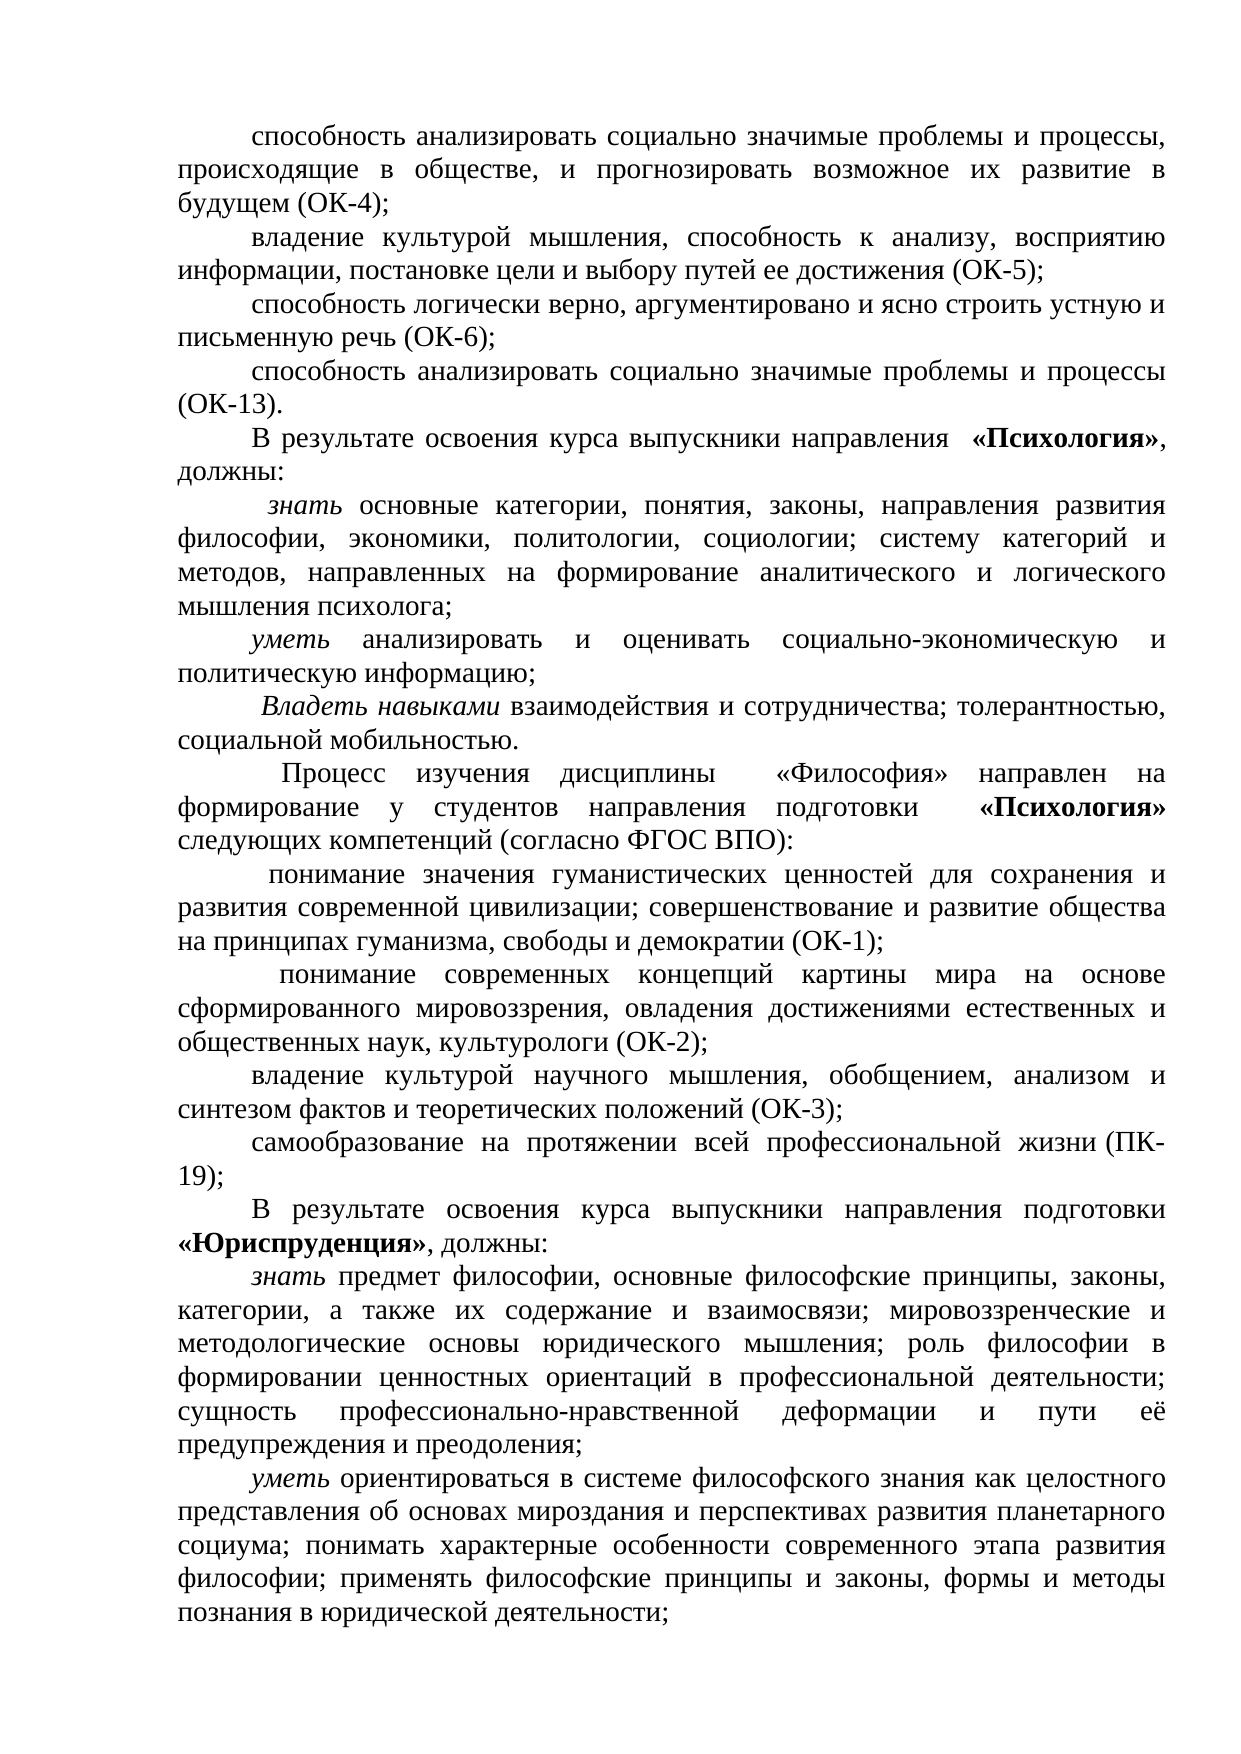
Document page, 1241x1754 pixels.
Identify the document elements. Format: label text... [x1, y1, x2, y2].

text Процесс изучения дисциплины «Философия» направлен на формирование у студентов направления подготовки «Психология» следующих компетенций (согласно ФГОС ВПО): [177, 755, 1167, 856]
text знать основные категории, понятия, законы, направления развития философии, экономики, политологии, социологии; систему категорий и методов, направленных на формирование аналитического и логического мышления психолога; [177, 487, 1167, 621]
text способность анализировать социально значимые проблемы и процессы (ОК-13). [177, 353, 1167, 420]
text знать предмет философии, основные философские принципы, законы, категории, а также их содержание и взаимосвязи; мировоззренческие и методологические основы юридического мышления; роль философии в формировании ценностных ориентаций в профессиональной деятельности; сущность профессионально-нравственной деформации и пути её предупреждения и преодоления; [177, 1258, 1167, 1460]
text уметь ориентироваться в системе философского знания как целостного представления об основах мироздания и перспективах развития планетарного социума; понимать характерные особенности современного этапа развития философии; применять философские принципы и законы, формы и методы познания в юридической деятельности; [177, 1460, 1167, 1627]
text способность анализировать социально значимые проблемы и процессы, происходящие в обществе, и прогнозировать возможное их развитие в будущем (ОК-4); [177, 118, 1167, 219]
text понимание современных концепций картины мира на основе сформированного мировоззрения, овладения достижениями естественных и общественных наук, культурологи (ОК-2); [177, 957, 1167, 1057]
text В результате освоения курса выпускники направления «Психология», должны: [177, 420, 1167, 487]
text способность логически верно, аргументировано и ясно строить устную и письменную речь (ОК-6); [177, 286, 1167, 353]
text уметь анализировать и оценивать социально-экономическую и политическую информацию; [177, 621, 1167, 688]
text самообразование на протяжении всей профессиональной жизни (ПК-19); [177, 1124, 1167, 1191]
text владение культурой научного мышления, обобщением, анализом и синтезом фактов и теоретических положений (ОК-3); [177, 1057, 1167, 1124]
text владение культурой мышления, способность к анализу, восприятию информации, постановке цели и выбору путей ее достижения (ОК-5); [177, 219, 1167, 286]
text Владеть навыками взаимодействия и сотрудничества; толерантностью, социальной мобильностью. [177, 688, 1167, 755]
text понимание значения гуманистических ценностей для сохранения и развития современной цивилизации; совершенствование и развитие общества на принципах гуманизма, свободы и демократии (ОК-1); [177, 856, 1167, 957]
text В результате освоения курса выпускники направления подготовки «Юриспруденция», должны: [177, 1191, 1167, 1258]
